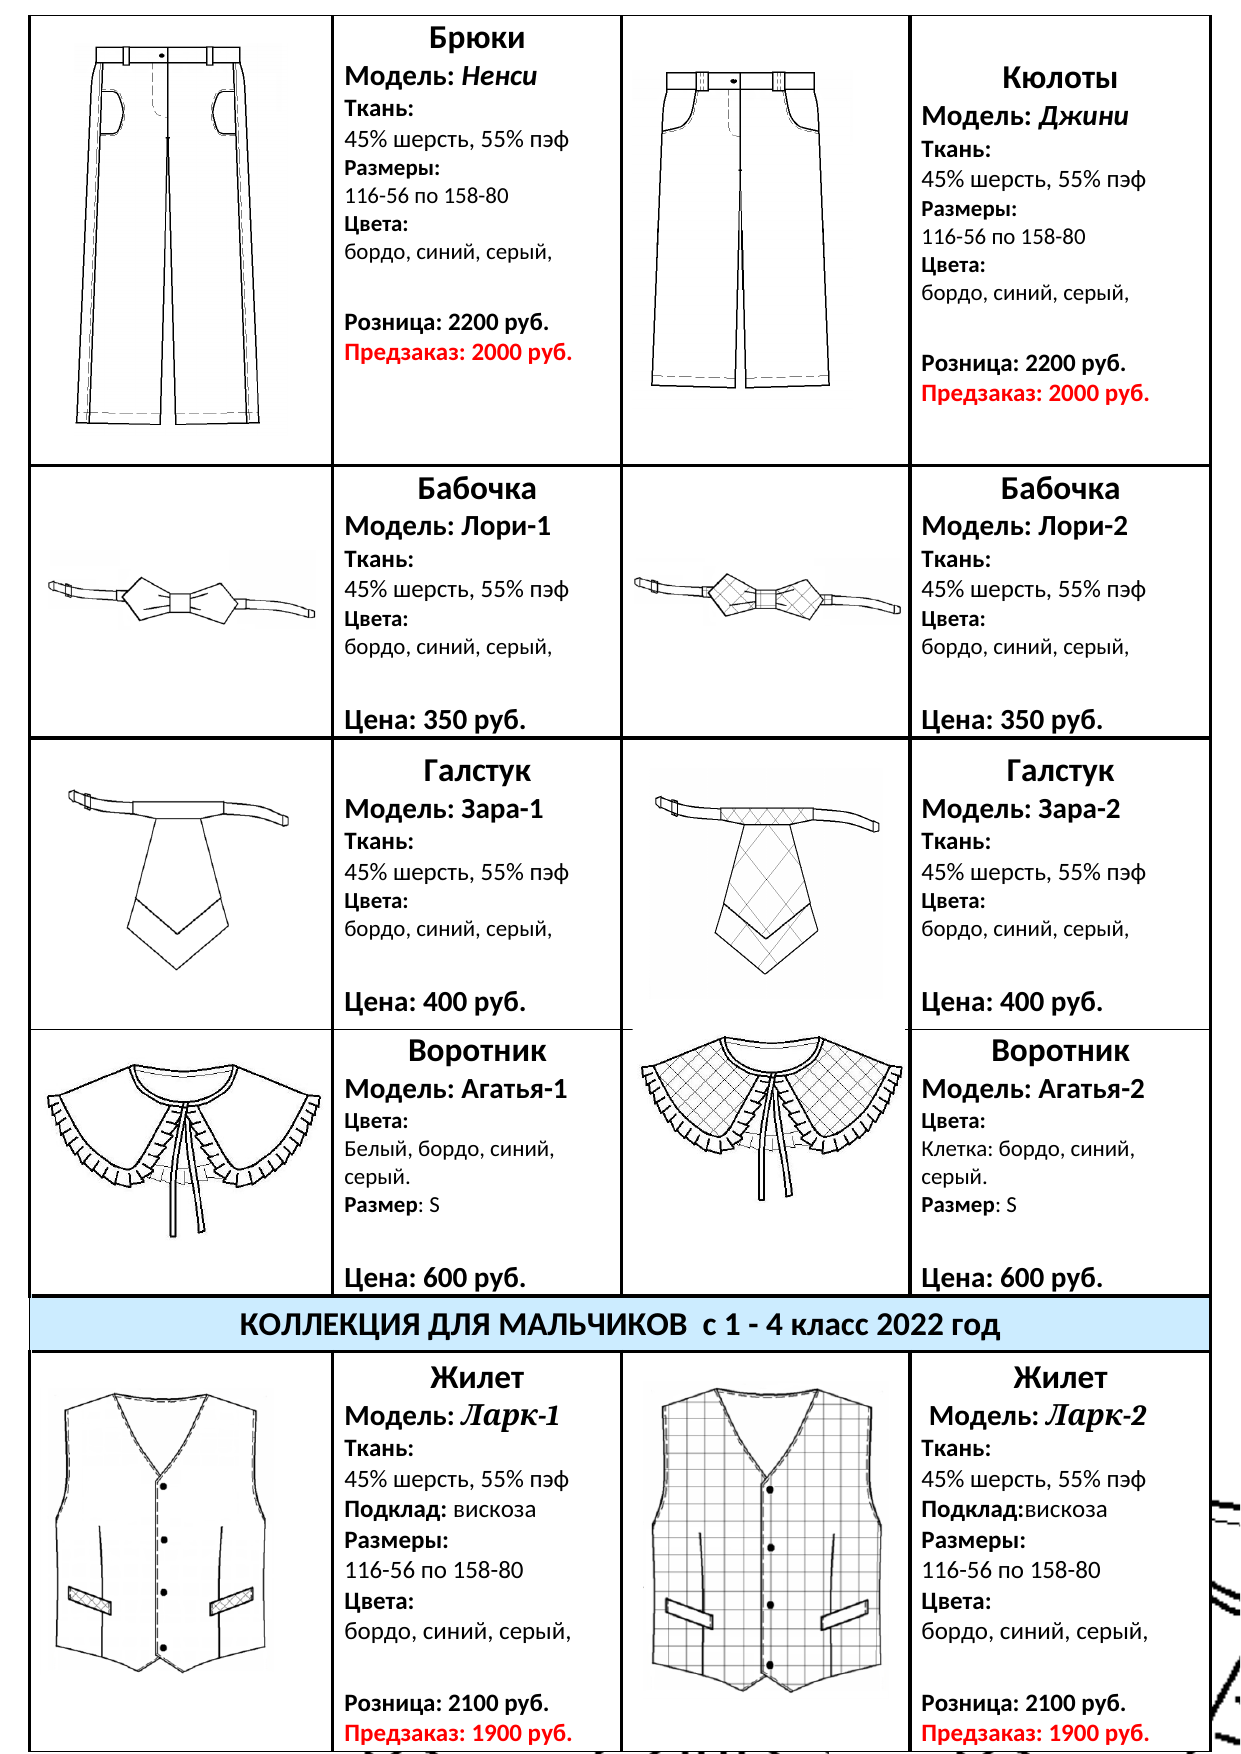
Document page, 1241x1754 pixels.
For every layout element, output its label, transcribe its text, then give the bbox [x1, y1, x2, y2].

picture [40, 1388, 274, 1675]
picture [46, 550, 316, 653]
picture [63, 787, 300, 981]
table_cell [31, 16, 331, 463]
table_cell Брюки Модель: Ненси Ткань: 45% шерсть, 55% пэф Размеры: 116-56 по 158-80 Цвета: бордо, синий, серый, Розница: 2200 руб. Предзаказ: 2000 руб. [334, 16, 620, 463]
table_cell Бабочка Модель: Лори-2 Ткань: 45% шерсть, 55% пэф Цвета: бордо, синий, серый, Цена: 350 руб. [912, 467, 1209, 736]
table_cell Воротник Модель: Агатья-1 Цвета: Белый, бордо, синий, серый. Размер: S Цена: 600 руб. [334, 1030, 620, 1294]
picture [236, 1428, 1241, 1754]
table_cell [623, 1030, 908, 1294]
picture [632, 558, 902, 645]
table_cell Кюлоты Модель: Джини Ткань: 45% шерсть, 55% пэф Размеры: 116-56 по 158-80 Цвета: бордо, синий, серый, Розница: 2200 руб. Предзаказ: 2000 руб. [912, 16, 1209, 463]
table_cell [623, 467, 908, 736]
table_cell [31, 740, 331, 1028]
table_cell [623, 16, 908, 463]
picture [649, 768, 883, 999]
picture [632, 1029, 905, 1212]
picture [74, 43, 288, 436]
table_cell [623, 1353, 908, 1751]
table_cell [31, 1350, 331, 1751]
picture [632, 70, 853, 409]
table_cell Жилет Модель: Ларк-1 Ткань: 45% шерсть, 55% пэф Подклад: вискоза Размеры: 116-56 по 158-80 Цвета: бордо, синий, серый, Розница: 2100 руб. Предзаказ: 1900 руб. [334, 1353, 620, 1751]
table_cell [623, 740, 908, 1028]
table_cell Воротник Модель: Агатья-2 Цвета: Клетка: бордо, синий, серый. Размер: S Цена: 600 руб. [912, 1030, 1209, 1294]
table_cell Жилет Модель: Ларк-2 Ткань: 45% шерсть, 55% пэф Подклад:вискоза Размеры: 116-56 по 158-80 Цвета: бордо, синий, серый, Розница: 2100 руб. Предзаказ: 1900 руб. [912, 1353, 1209, 1751]
picture [40, 1057, 329, 1241]
table_cell Бабочка Модель: Лори-1 Ткань: 45% шерсть, 55% пэф Цвета: бордо, синий, серый, Цена: 350 руб. [334, 467, 620, 736]
table_cell [31, 467, 331, 736]
table_cell КОЛЛЕКЦИЯ ДЛЯ МАЛЬЧИКОВ с 1 - 4 класс 2022 год [30, 1294, 1209, 1350]
table_cell Галстук Модель: Зара-2 Ткань: 45% шерсть, 55% пэф Цвета: бордо, синий, серый, Цена: 400 руб. [912, 740, 1209, 1028]
table_cell Галстук Модель: Зара-1 Ткань: 45% шерсть, 55% пэф Цвета: бордо, синий, серый, Цена: 400 руб. [334, 740, 620, 1028]
picture [643, 1381, 889, 1699]
table_cell [31, 1030, 331, 1294]
